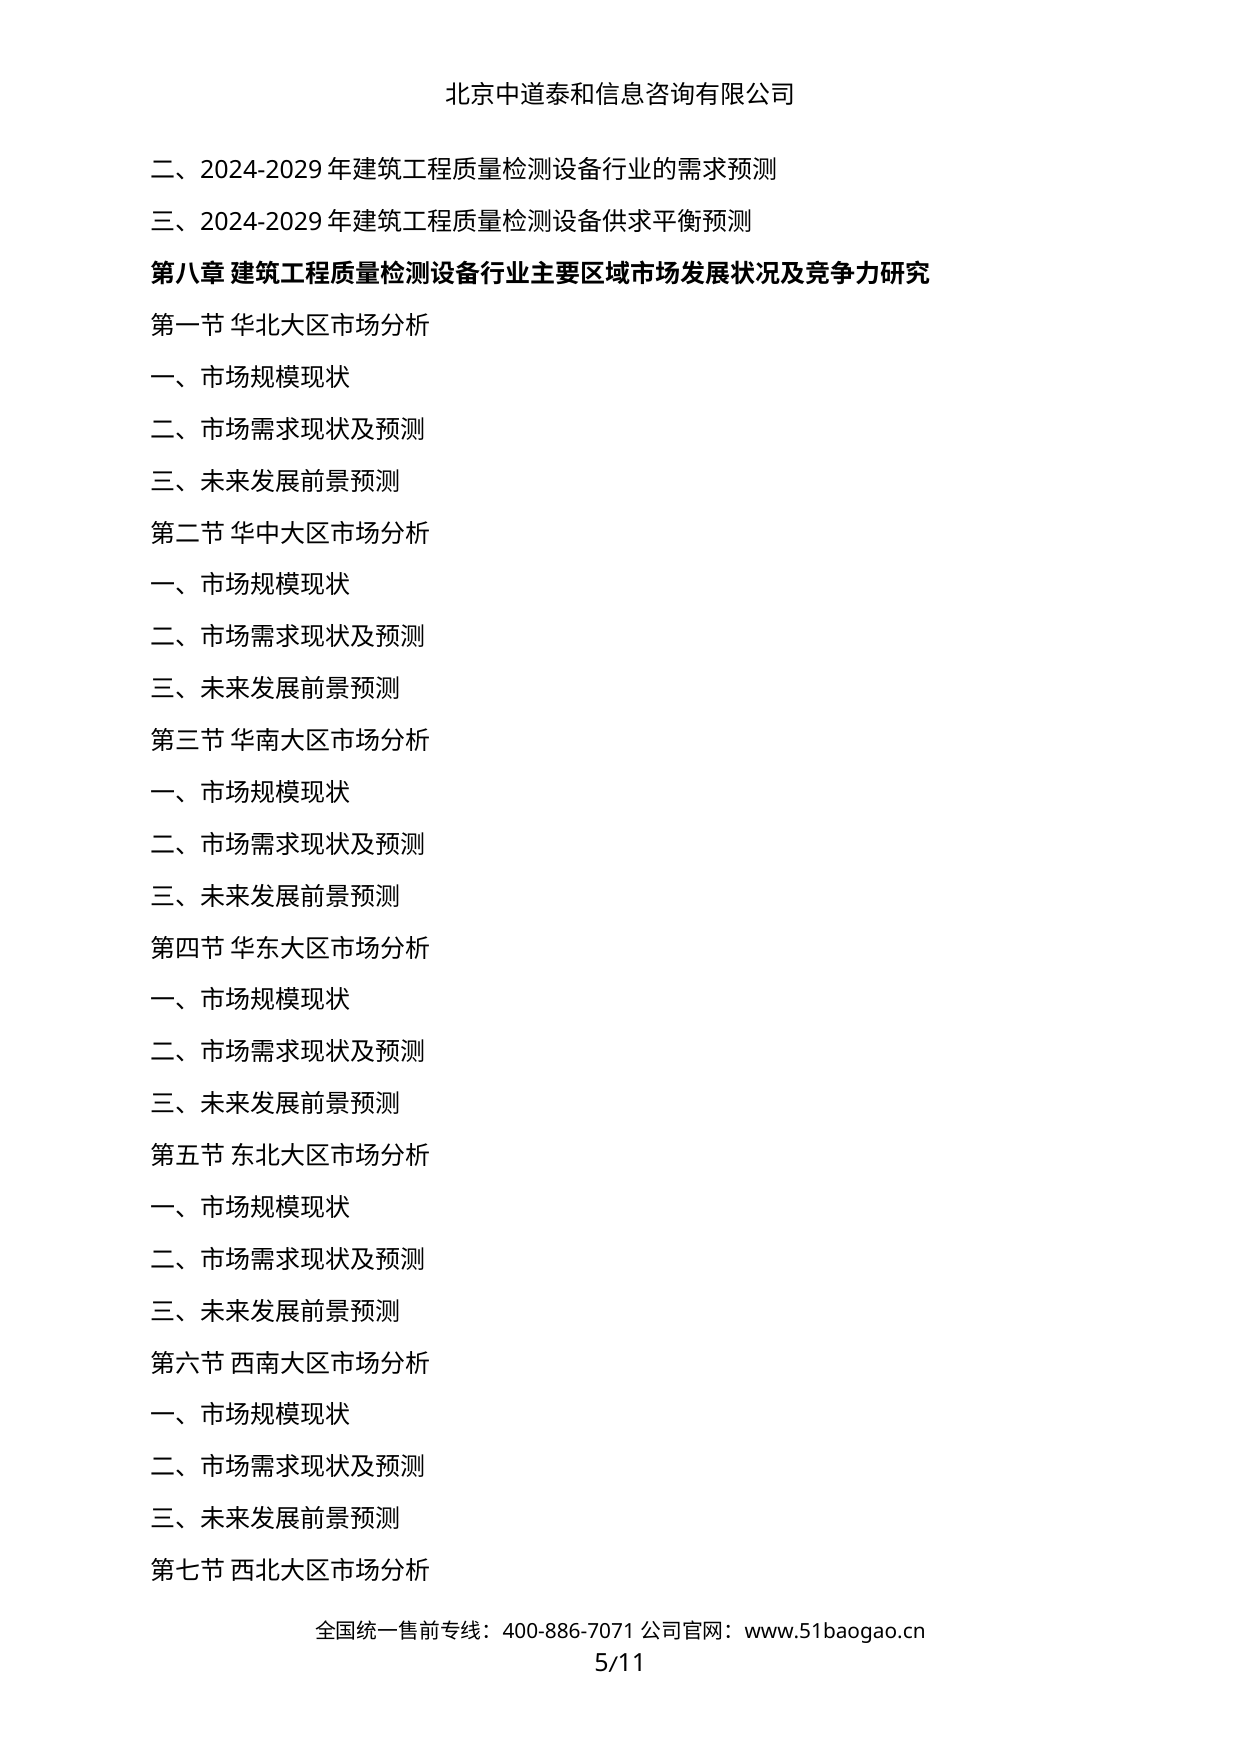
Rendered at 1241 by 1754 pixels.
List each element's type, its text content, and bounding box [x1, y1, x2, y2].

text 第八章 建筑工程质量检测设备行业主要区域市场发展状况及竞争力研究 [150, 254, 1090, 290]
text 一、市场规模现状 [150, 357, 1090, 394]
text 二、市场需求现状及预测 [150, 1032, 1090, 1068]
text 二、市场需求现状及预测 [150, 1239, 1090, 1276]
text 三、未来发展前景预测 [150, 1084, 1090, 1120]
text 第四节 华东大区市场分析 [150, 928, 1090, 964]
text 第七节 西北大区市场分析 [150, 1551, 1090, 1587]
text 二、市场需求现状及预测 [150, 409, 1090, 446]
text 二、市场需求现状及预测 [150, 1447, 1090, 1483]
text 一、市场规模现状 [150, 772, 1090, 809]
text 第五节 东北大区市场分析 [150, 1136, 1090, 1172]
text 第二节 华中大区市场分析 [150, 513, 1090, 549]
text 三、未来发展前景预测 [150, 1499, 1090, 1535]
text 二、2024-2029年建筑工程质量检测设备行业的需求预测 [150, 150, 1090, 186]
text 一、市场规模现状 [150, 1395, 1090, 1431]
text 三、未来发展前景预测 [150, 1291, 1090, 1327]
text 一、市场规模现状 [150, 565, 1090, 601]
text 一、市场规模现状 [150, 980, 1090, 1016]
text 三、未来发展前景预测 [150, 876, 1090, 912]
text 二、市场需求现状及预测 [150, 617, 1090, 653]
text 第六节 西南大区市场分析 [150, 1343, 1090, 1379]
text 一、市场规模现状 [150, 1187, 1090, 1224]
text 三、未来发展前景预测 [150, 669, 1090, 705]
text 第三节 华南大区市场分析 [150, 721, 1090, 757]
text 三、未来发展前景预测 [150, 461, 1090, 497]
text 第一节 华北大区市场分析 [150, 306, 1090, 342]
text 二、市场需求现状及预测 [150, 824, 1090, 861]
text 三、2024-2029年建筑工程质量检测设备供求平衡预测 [150, 202, 1090, 238]
